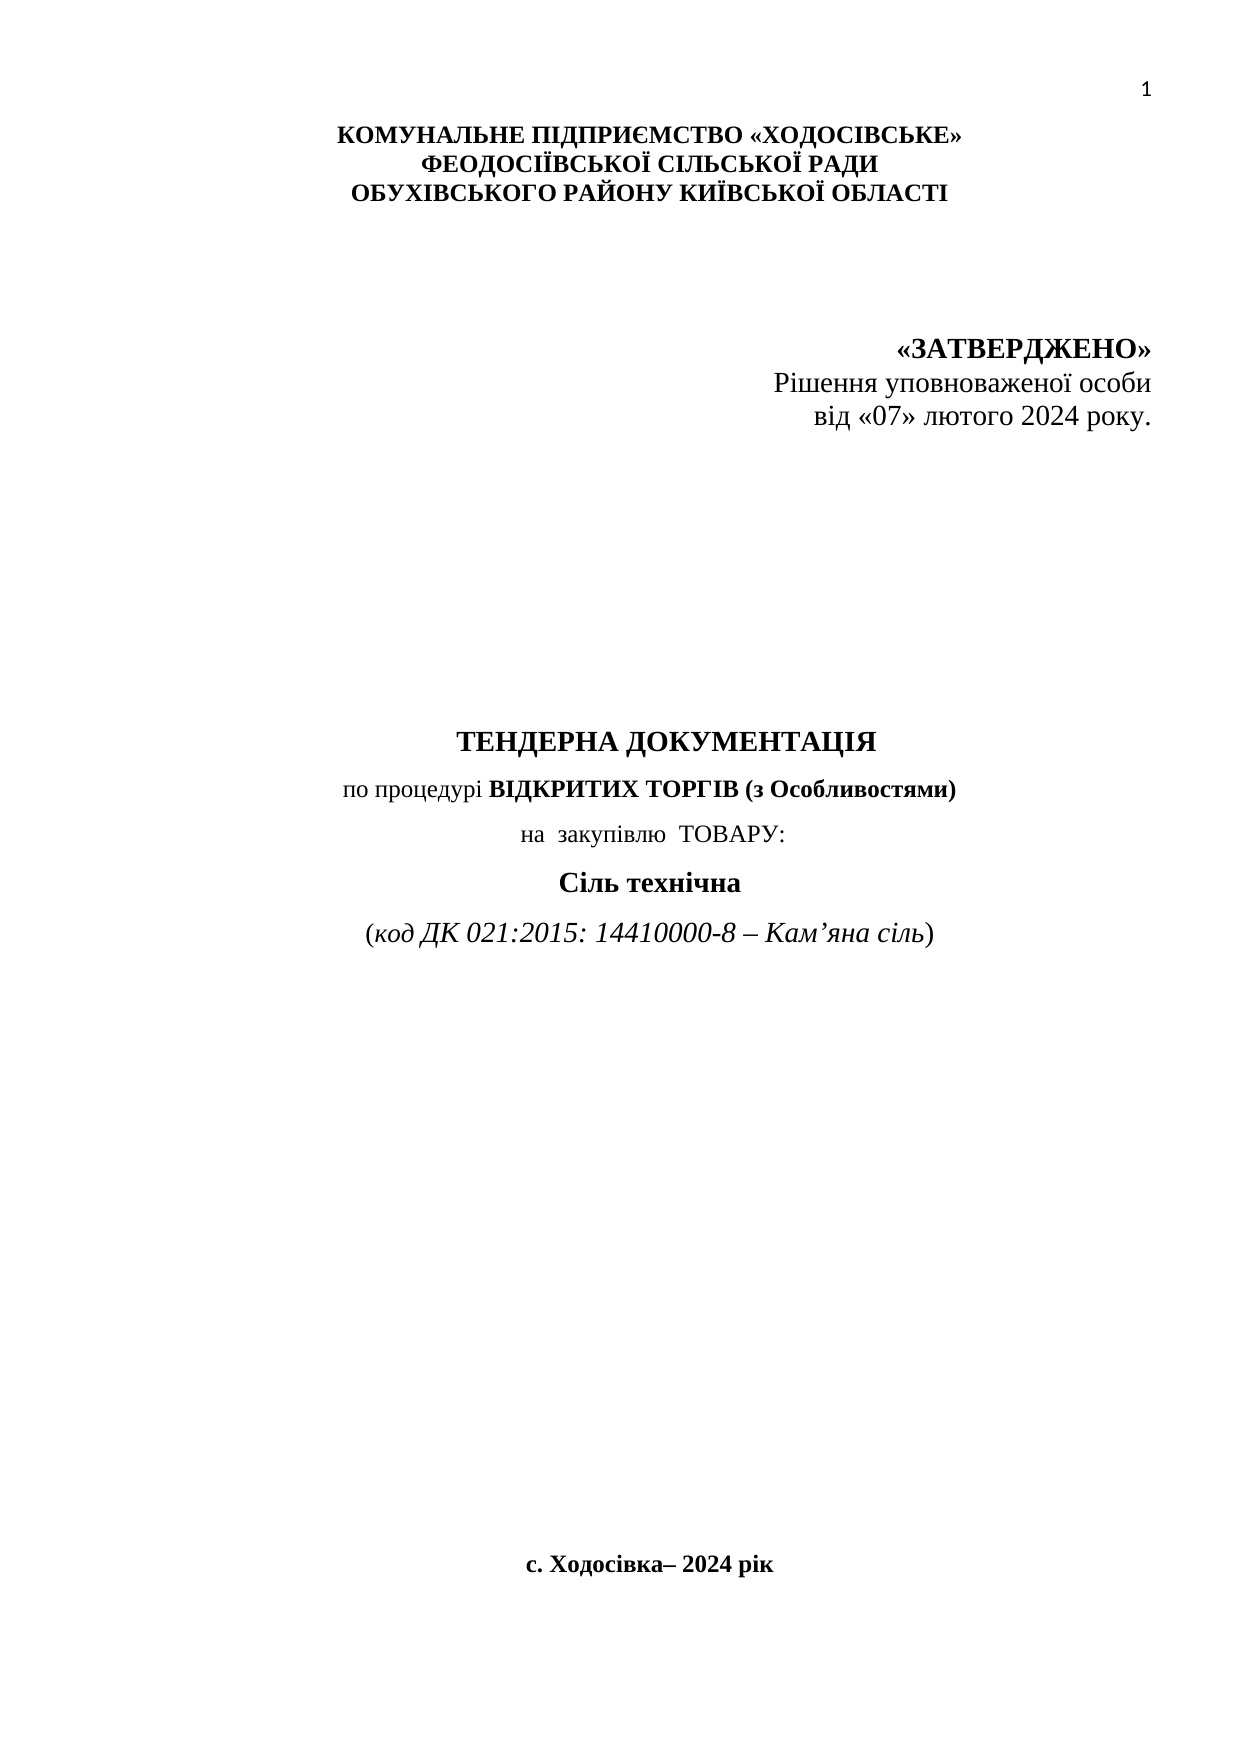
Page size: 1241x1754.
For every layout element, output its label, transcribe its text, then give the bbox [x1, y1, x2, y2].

text (код ДК 021:2015: 14410000-8 – Кам’яна сіль) [148, 915, 1152, 949]
text від «07» лютого 2024 року. [148, 398, 1152, 432]
text на закупівлю ТОВАРУ: [148, 819, 1152, 848]
text КОМУНАЛЬНЕ ПІДПРИЄМСТВО «ХОДОСІВСЬКЕ» [148, 121, 1152, 149]
text ОБУХІВСЬКОГО РАЙОНУ КИЇВСЬКОЇ ОБЛАСТІ [148, 178, 1152, 207]
text по процедурі ВІДКРИТИХ ТОРГІВ (з Особливостями) [148, 774, 1152, 803]
text ФЕОДОСІЇВСЬКОЇ СІЛЬСЬКОЇ РАДИ [148, 149, 1152, 178]
text Рішення уповноваженої особи [148, 365, 1152, 398]
text Сіль технічна [148, 865, 1152, 898]
text «ЗАТВЕРДЖЕНО» [679, 331, 1152, 365]
text с. Ходосівка– 2024 рік [148, 1549, 1152, 1578]
text ТЕНДЕРНА ДОКУМЕНТАЦІЯ [181, 724, 1152, 757]
